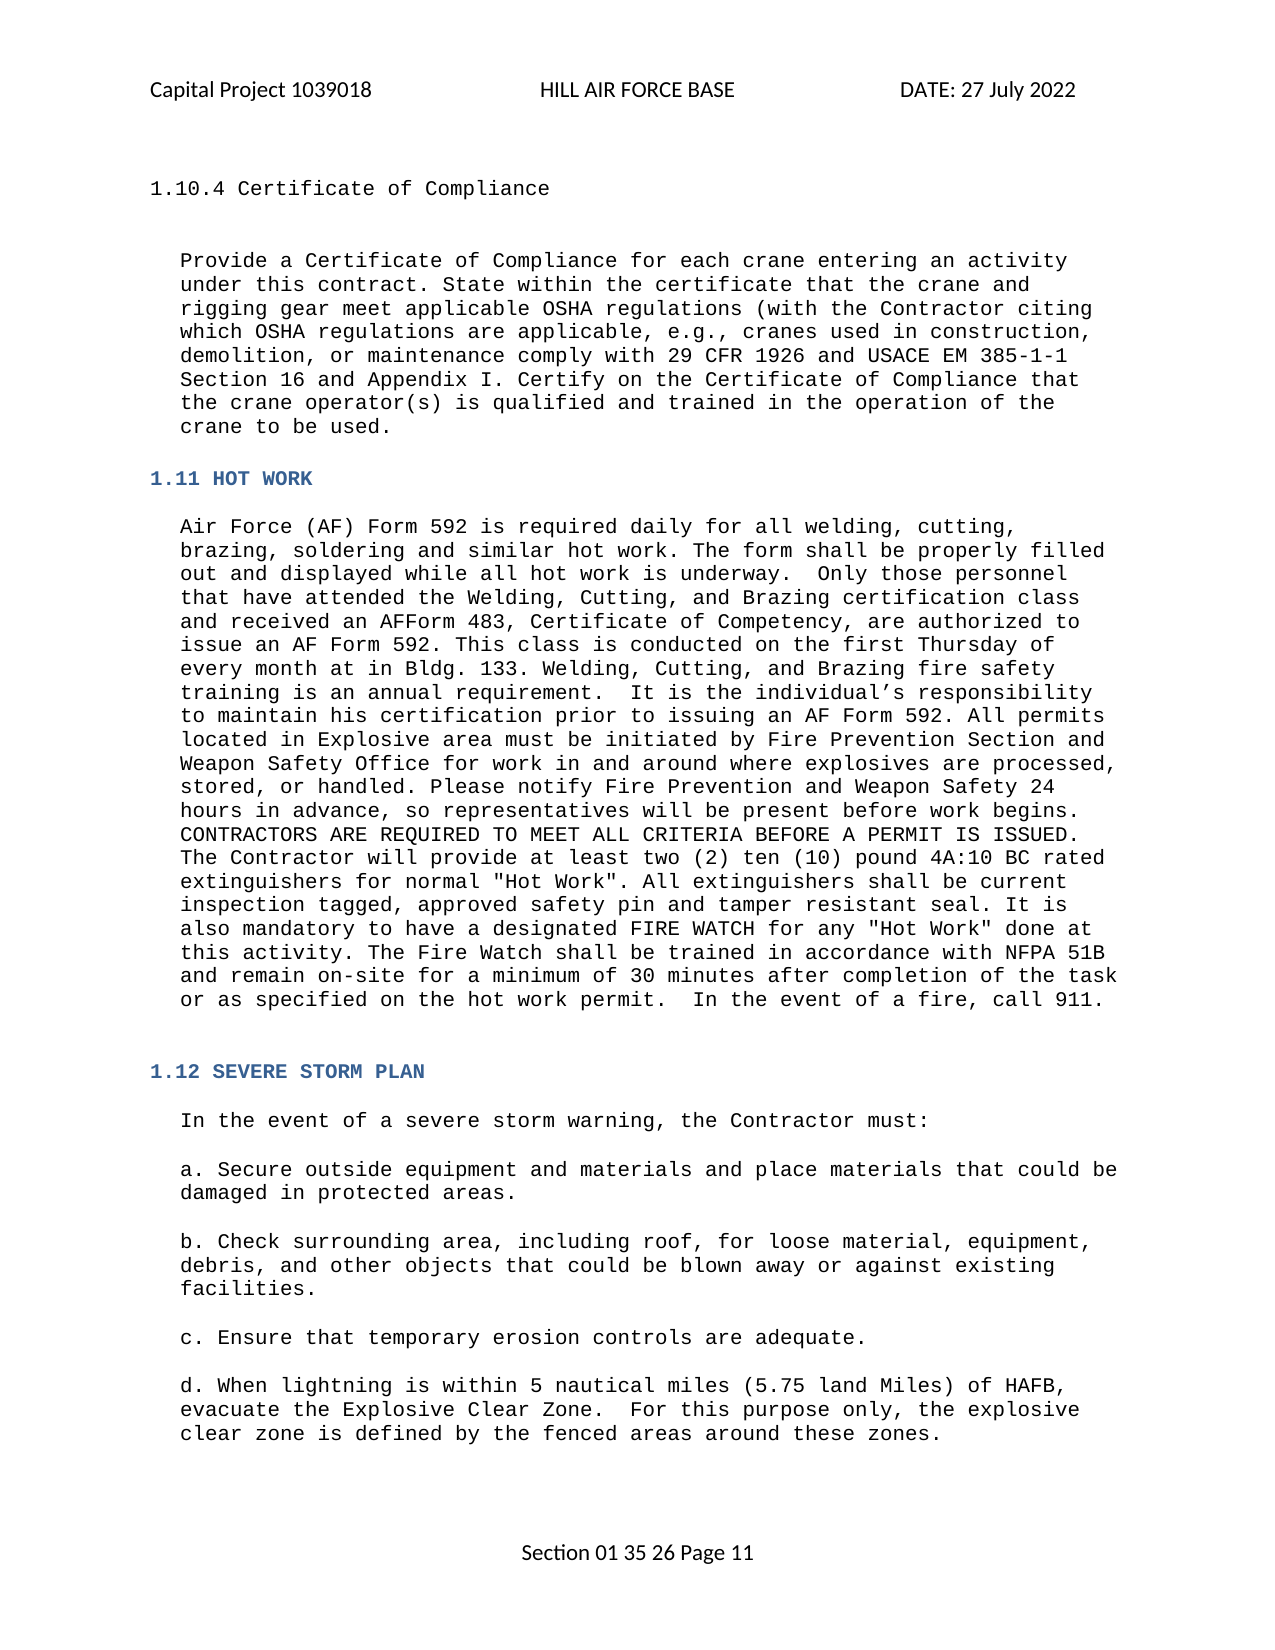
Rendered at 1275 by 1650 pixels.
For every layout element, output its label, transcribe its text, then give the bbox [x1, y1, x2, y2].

text a. Secure outside equipment and materials and place materials that could be damaged in protected areas. [180, 1159, 1125, 1206]
text b. Check surrounding area, including roof, for loose material, equipment, debris, and other objects that could be blown away or against existing facilities. [180, 1231, 1125, 1302]
text Provide a Certificate of Compliance for each crane entering an activity under this contract. State within the certificate that the crane and rigging gear meet applicable OSHA regulations (with the Contractor citing which OSHA regulations are applicable, e.g., cranes used in construction, demolition, or maintenance comply with 29 CFR 1926 and USACE EM 385-1-1 Section 16 and Appendix I. Certify on the Certificate of Compliance that the crane operator(s) is qualified and trained in the operation of the crane to be used. [180, 250, 1125, 439]
text In the event of a severe storm warning, the Contractor must: [180, 1110, 1125, 1134]
text c. Ensure that temporary erosion controls are adequate. [180, 1327, 1125, 1351]
text Air Force (AF) Form 592 is required daily for all welding, cutting, brazing, soldering and similar hot work. The form shall be properly filled out and displayed while all hot work is underway. Only those personnel that have attended the Welding, Cutting, and Brazing certification class and received an AFForm 483, Certificate of Competency, are authorized to issue an AF Form 592. This class is conducted on the first Thursday of every month at in Bldg. 133. Welding, Cutting, and Brazing fire safety training is an annual requirement. It is the individual’s responsibility to maintain his certification prior to issuing an AF Form 592. All permits located in Explosive area must be initiated by Fire Prevention Section and Weapon Safety Office for work in and around where explosives are processed, stored, or handled. Please notify Fire Prevention and Weapon Safety 24 hours in advance, so representatives will be present before work begins. CONTRACTORS ARE REQUIRED TO MEET ALL CRITERIA BEFORE A PERMIT IS ISSUED. The Contractor will provide at least two (2) ten (10) pound 4A:10 BC rated extinguishers for normal "Hot Work". All extinguishers shall be current inspection tagged, approved safety pin and tamper resistant seal. It is also mandatory to have a designated FIRE WATCH for any "Hot Work" done at this activity. The Fire Watch shall be trained in accordance with NFPA 51B and remain on-site for a minimum of 30 minutes after completion of the task or as specified on the hot work permit. In the event of a fire, call 911. [180, 516, 1125, 1013]
text 1.10.4 Certificate of Compliance [150, 178, 1125, 202]
text d. When lightning is within 5 nautical miles (5.75 land Miles) of HAFB, evacuate the Explosive Clear Zone. For this purpose only, the explosive clear zone is defined by the fenced areas around these zones. [180, 1376, 1125, 1446]
text 1.11 HOT WORK [150, 467, 1125, 491]
text 1.12 SEVERE STORM PLAN [150, 1061, 1125, 1085]
